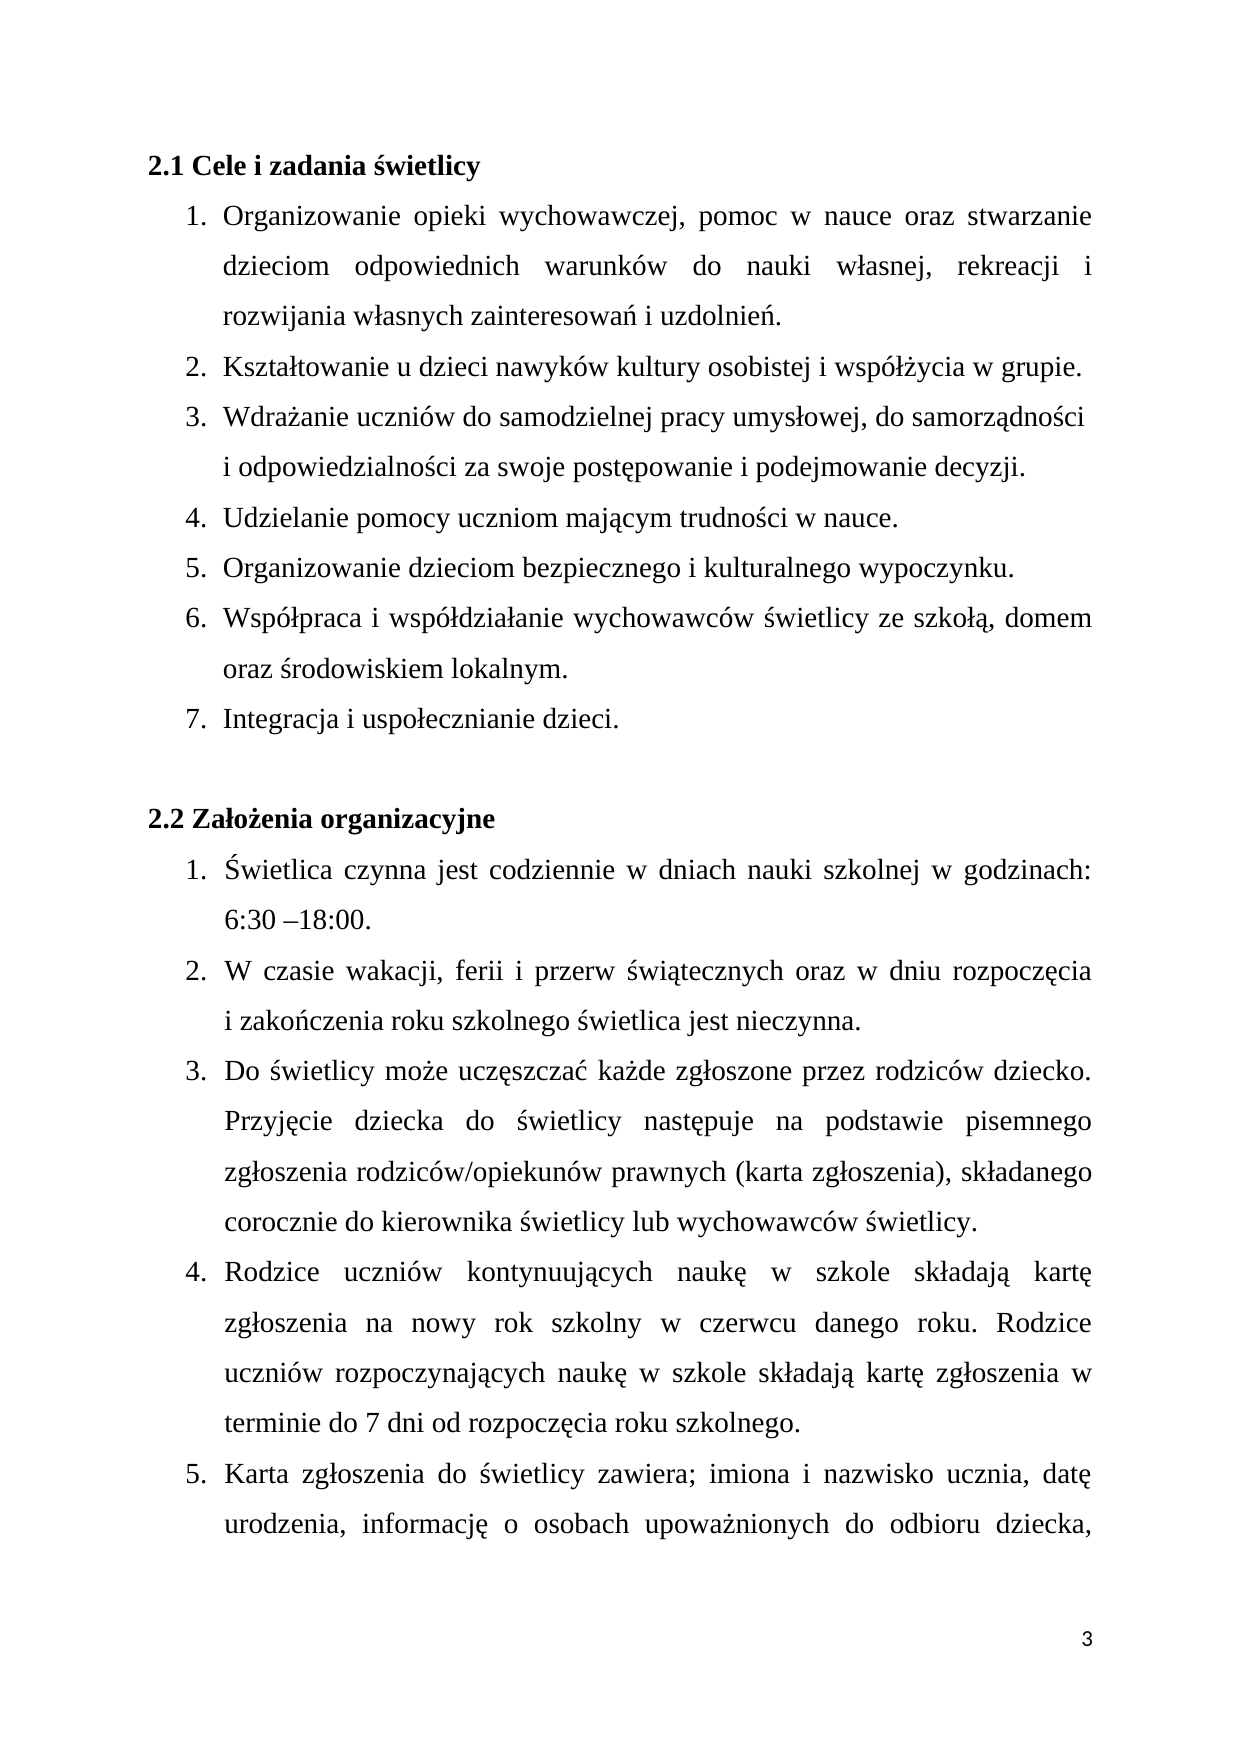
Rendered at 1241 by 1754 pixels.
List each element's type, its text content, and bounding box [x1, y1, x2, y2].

list Integracja i uspołecznianie dzieci. [185, 701, 1093, 734]
list Organizowanie dzieciom bezpiecznego i kulturalnego wypoczynku. [185, 550, 1093, 584]
list Rodzice uczniów kontynuujących naukę w szkole składają kartę zgłoszenia na nowy rok szkolny w czerwcu danego roku. Rodzice uczniów rozpoczynających naukę w szkole składają kartę zgłoszenia w terminie do 7 dni od rozpoczęcia roku szkolnego. [185, 1254, 1093, 1439]
text 2.1 Cele i zadania świetlicy [148, 148, 1093, 181]
list W czasie wakacji, ferii i przerw świątecznych oraz w dniu rozpoczęcia i zakończenia roku szkolnego świetlica jest nieczynna. [185, 953, 1093, 1036]
list Współpraca i współdziałanie wychowawców świetlicy ze szkołą, domem oraz środowiskiem lokalnym. [185, 600, 1093, 684]
list Świetlica czynna jest codziennie w dniach nauki szkolnej w godzinach: 6:30 –18:00. [185, 852, 1093, 936]
list Organizowanie opieki wychowawczej, pomoc w nauce oraz stwarzanie dzieciom odpowiednich warunków do nauki własnej, rekreacji i rozwijania własnych zainteresowań i uzdolnień. [185, 198, 1093, 332]
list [185, 1456, 1093, 1539]
list Wdrażanie uczniów do samodzielnej pracy umysłowej, do samorządności i odpowiedzialności za swoje postępowanie i podejmowanie decyzji. [185, 399, 1093, 483]
text 2.2 Założenia organizacyjne [148, 802, 1093, 835]
list Kształtowanie u dzieci nawyków kultury osobistej i współżycia w grupie. [185, 349, 1093, 382]
list Udzielanie pomocy uczniom mającym trudności w nauce. [185, 500, 1093, 533]
list Do świetlicy może uczęszczać każde zgłoszone przez rodziców dziecko. Przyjęcie dziecka do świetlicy następuje na podstawie pisemnego zgłoszenia rodziców/opiekunów prawnych (karta zgłoszenia), składanego corocznie do kierownika świetlicy lub wychowawców świetlicy. [185, 1053, 1093, 1238]
